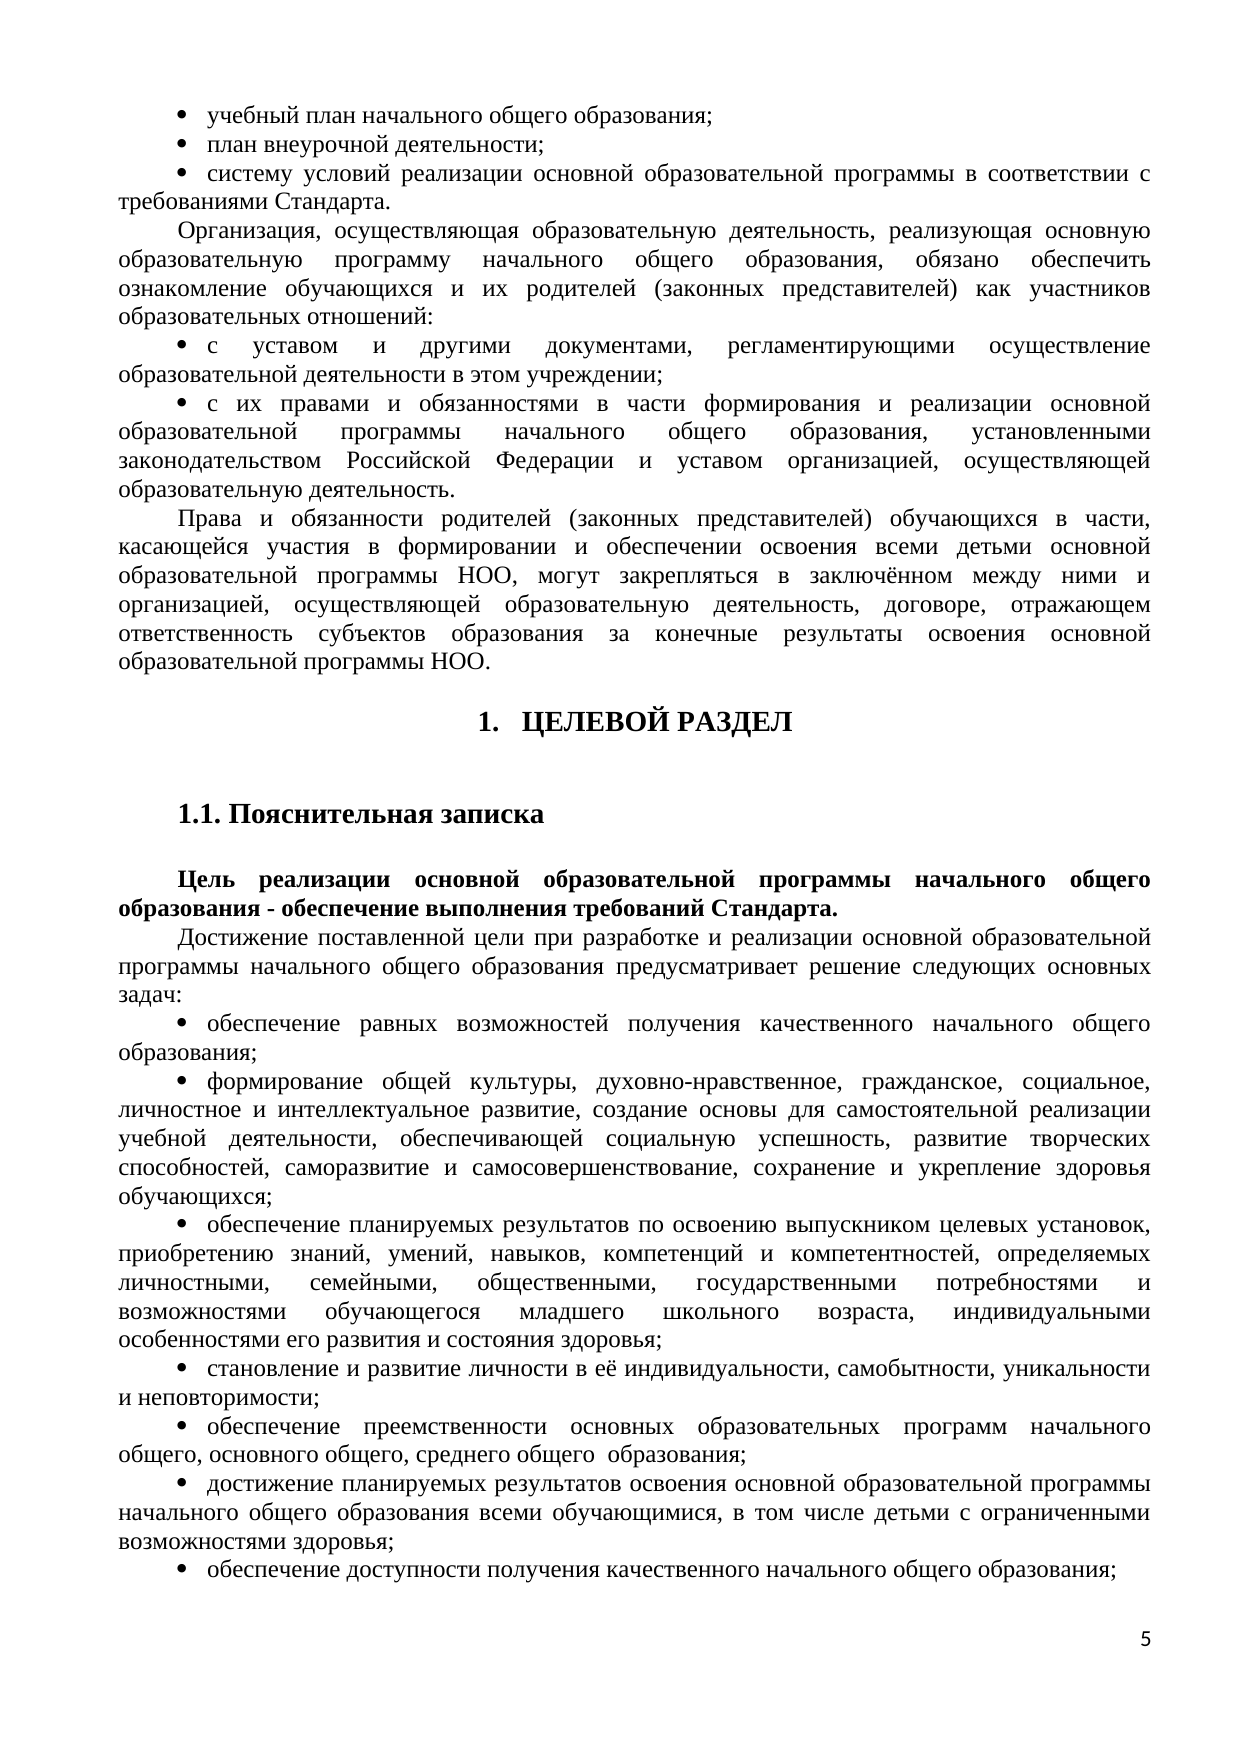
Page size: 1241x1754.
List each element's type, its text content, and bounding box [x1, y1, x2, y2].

list обеспечение доступности получения качественного начального общего образования; [118, 1554, 1152, 1583]
text Организация, осуществляющая образовательную деятельность, реализующая основную образовательную программу начального общего образования, обязано обеспечить ознакомление обучающихся и их родителей (законных представителей) как участников образовательных отношений: [118, 215, 1152, 330]
subtitle 1.1. Пояснительная записка [118, 796, 1152, 829]
list обеспечение планируемых результатов по освоению выпускником целевых установок, приобретению знаний, умений, навыков, компетенций и компетентностей, определяемых личностными, семейными, общественными, государственными потребностями и возможностями обучающегося младшего школьного возраста, индивидуальными особенностями его развития и состояния здоровья; [118, 1209, 1152, 1353]
list формирование общей культуры, духовно-нравственное, гражданское, социальное, личностное и интеллектуальное развитие, создание основы для самостоятельной реализации учебной деятельности, обеспечивающей социальную успешность, развитие творческих способностей, саморазвитие и самосовершенствование, сохранение и укрепление здоровья обучающихся; [118, 1066, 1152, 1209]
list план внеурочной деятельности; [118, 129, 1152, 158]
text Права и обязанности родителей (законных представителей) обучающихся в части, касающейся участия в формировании и обеспечении освоения всеми детьми основной образовательной программы НОО, могут закрепляться в заключённом между ними и организацией, осуществляющей образовательную деятельность, договоре, отражающем ответственность субъектов образования за конечные результаты освоения основной образовательной программы НОО. [118, 503, 1152, 675]
list становление и развитие личности в её индивидуальности, самобытности, уникальности и неповторимости; [118, 1353, 1152, 1411]
list достижение планируемых результатов освоения основной образовательной программы начального общего образования всеми обучающимися, в том числе детьми с ограниченными возможностями здоровья; [118, 1468, 1152, 1554]
list обеспечение преемственности основных образовательных программ начального общего, основного общего, среднего общего образования; [118, 1411, 1152, 1468]
list обеспечение равных возможностей получения качественного начального общего образования; [118, 1008, 1152, 1066]
list систему условий реализации основной образовательной программы в соответствии с требованиями Стандарта. [118, 158, 1152, 215]
list с уставом и другими документами, регламентирующими осуществление образовательной деятельности в этом учреждении; [118, 330, 1152, 388]
text Цель реализации основной образовательной программы начального общего образования - обеспечение выполнения требований Стандарта. [118, 864, 1152, 922]
list учебный план начального общего образования; [118, 100, 1152, 129]
list с их правами и обязанностями в части формирования и реализации основной образовательной программы начального общего образования, установленными законодательством Российской Федерации и уставом организацией, осуществляющей образовательную деятельность. [118, 388, 1152, 503]
list ЦЕЛЕВОЙ РАЗДЕЛ [118, 704, 1152, 737]
text Достижение поставленной цели при разработке и реализации основной образовательной программы начального общего образования предусматривает решение следующих основных задач: [118, 922, 1152, 1008]
